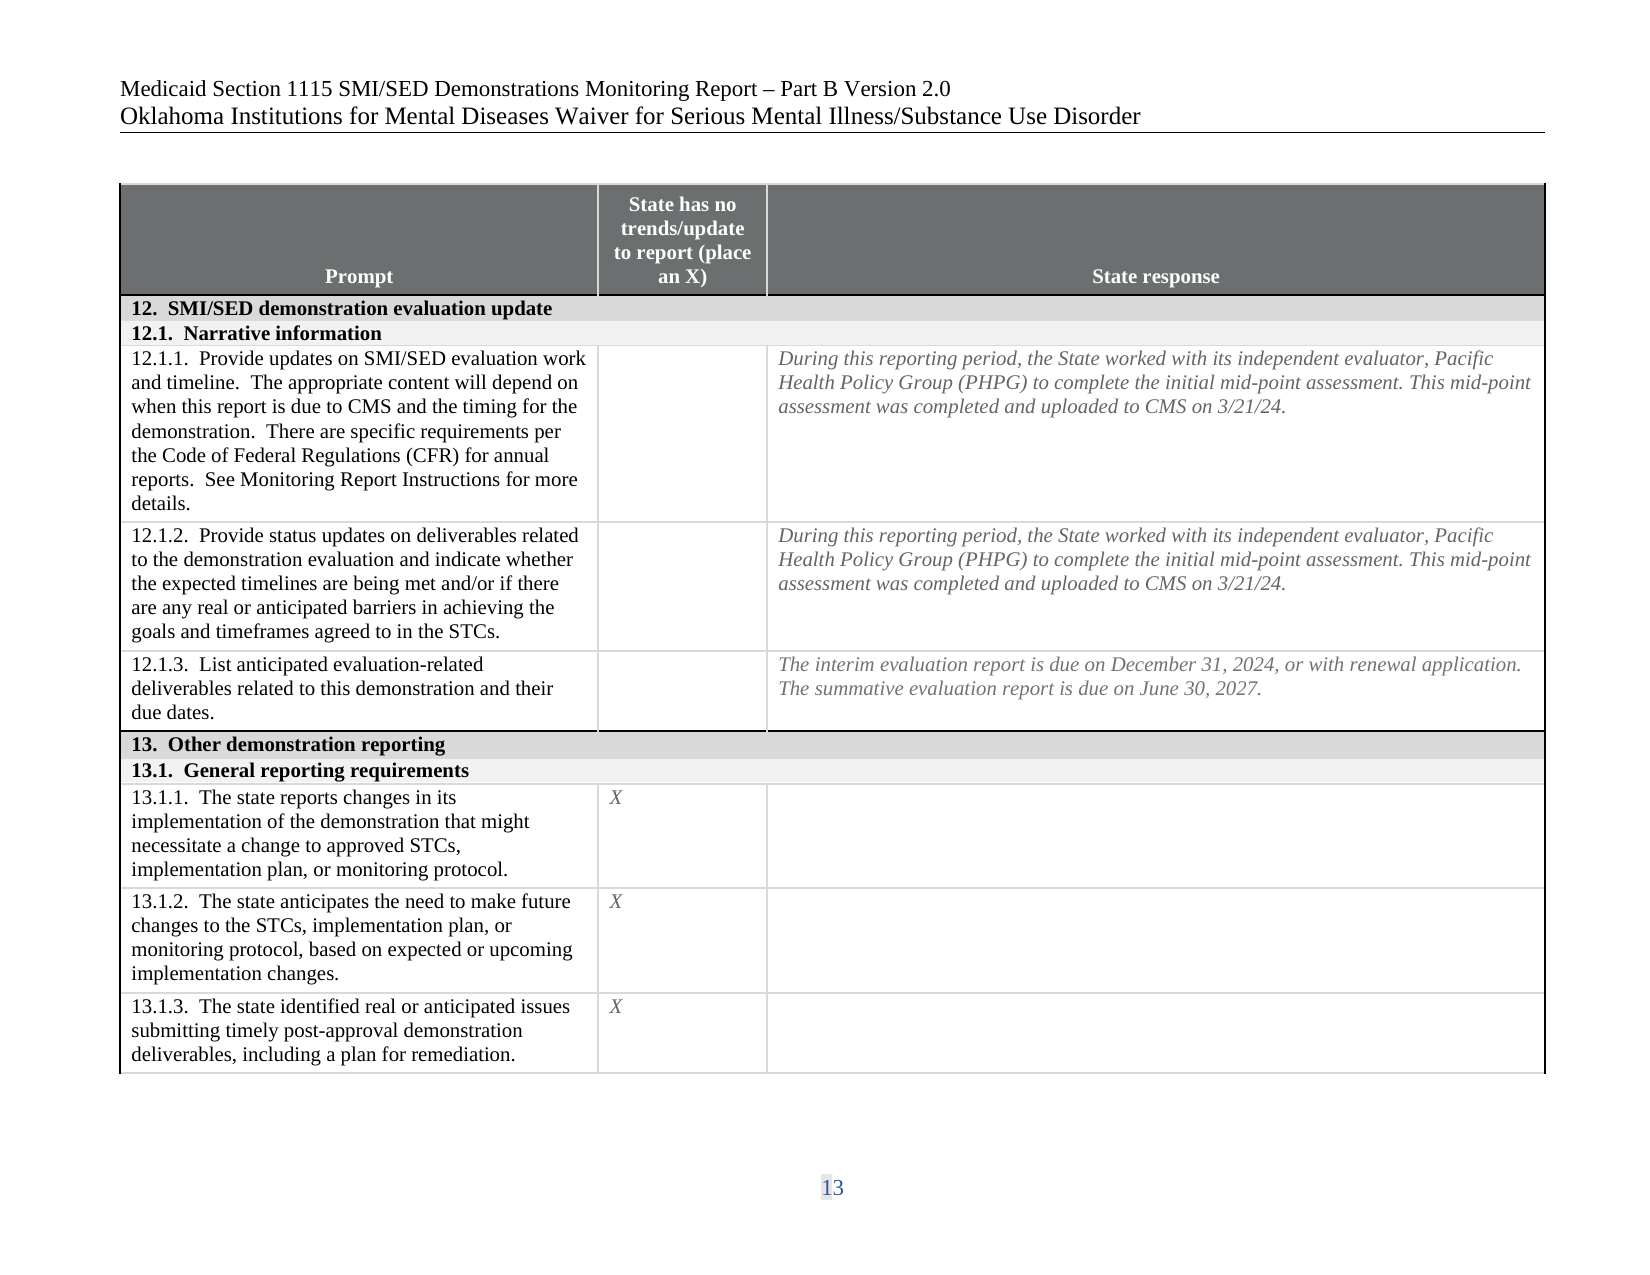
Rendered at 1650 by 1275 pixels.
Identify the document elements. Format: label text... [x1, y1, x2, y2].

table_cell During this reporting period, the State worked with its independent evaluator, Pacific Health Policy Group (PHPG) to complete the initial mid-point assessment. This mid-point assessment was completed and uploaded to CMS on 3/21/24. [768, 346, 1544, 521]
table_cell During this reporting period, the State worked with its independent evaluator, Pacific Health Policy Group (PHPG) to complete the initial mid-point assessment. This mid-point assessment was completed and uploaded to CMS on 3/21/24. [768, 523, 1544, 650]
table_cell 13.1. General reporting requirements [121, 759, 1544, 782]
table_header State has no trends/update to report (place an X) [599, 185, 766, 294]
table_cell 13.1.1. The state reports changes in its implementation of the demonstration that might necessitate a change to approved STCs, implementation plan, or monitoring protocol. [121, 785, 597, 887]
table_cell [768, 994, 1544, 1072]
table_header Prompt [121, 185, 597, 294]
table_cell 12. SMI/SED demonstration evaluation update [121, 296, 1544, 320]
table_cell 12.1. Narrative information [121, 321, 1544, 345]
table_cell 13.1.2. The state anticipates the need to make future changes to the STCs, implementation plan, or monitoring protocol, based on expected or upcoming implementation changes. [121, 889, 597, 992]
table_cell 12.1.1. Provide updates on SMI/SED evaluation work and timeline. The appropriate content will depend on when this report is due to CMS and the timing for the demonstration. There are specific requirements per the Code of Federal Regulations (CFR) for annual reports. See Monitoring Report Instructions for more details. [121, 346, 597, 521]
table_cell X [599, 994, 766, 1072]
table_cell [599, 523, 766, 650]
table_cell [599, 652, 766, 730]
table_cell [599, 346, 766, 521]
table_cell [768, 889, 1544, 992]
table_cell 13.1.3. The state identified real or anticipated issues submitting timely post-approval demonstration deliverables, including a plan for remediation. [121, 994, 597, 1072]
table_cell 12.1.2. Provide status updates on deliverables related to the demonstration evaluation and indicate whether the expected timelines are being met and/or if there are any real or anticipated barriers in achieving the goals and timeframes agreed to in the STCs. [121, 523, 597, 650]
table_cell 13. Other demonstration reporting [121, 732, 1544, 756]
table_cell [768, 785, 1544, 887]
table_cell The interim evaluation report is due on December 31, 2024, or with renewal application. The summative evaluation report is due on June 30, 2027. [768, 652, 1544, 730]
table_cell X [599, 889, 766, 992]
table_cell X [599, 785, 766, 887]
table_cell 12.1.3. List anticipated evaluation-related deliverables related to this demonstration and their due dates. [121, 652, 597, 730]
table_header State response [768, 185, 1544, 294]
